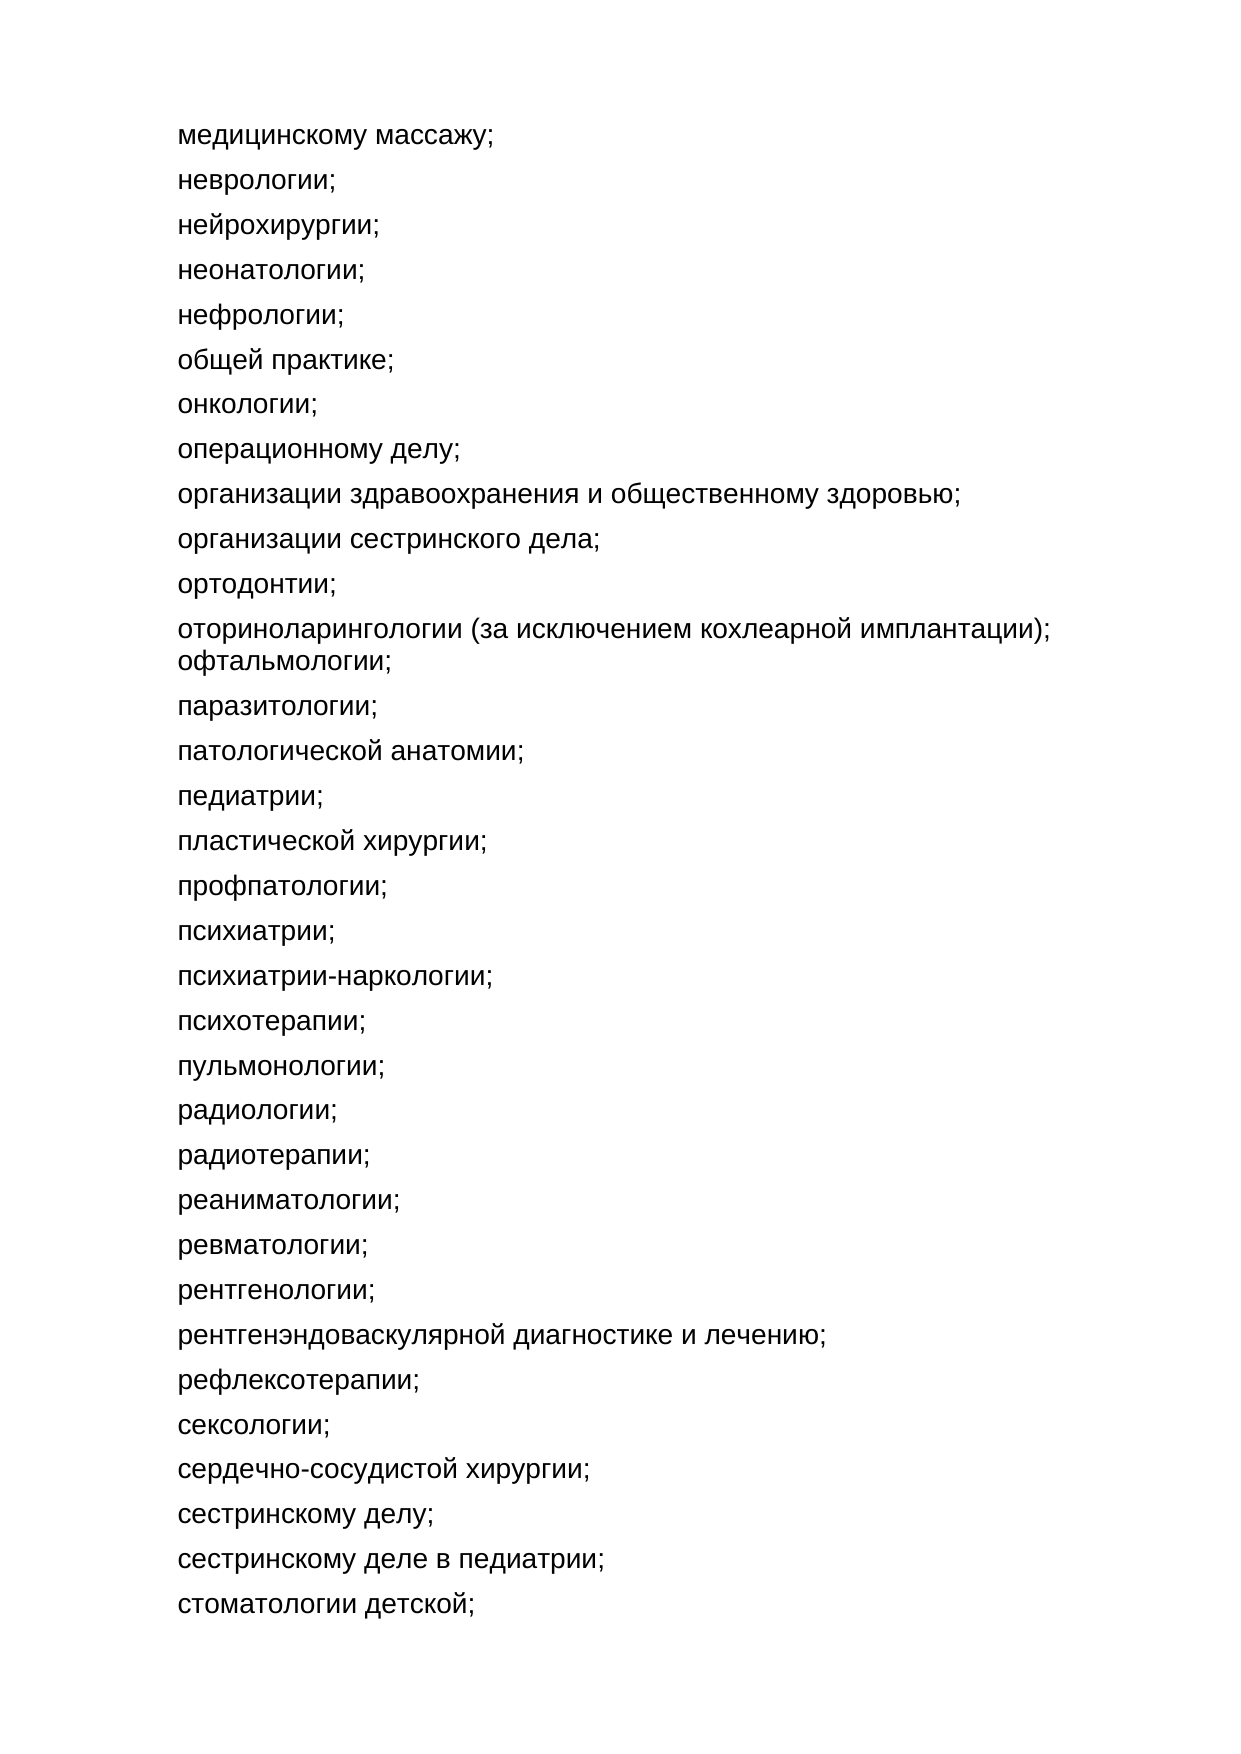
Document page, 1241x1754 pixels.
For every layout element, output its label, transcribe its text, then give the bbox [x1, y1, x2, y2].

text сексологии; [177, 1408, 1152, 1440]
text пульмонологии; [177, 1048, 1152, 1081]
text общей практике; [177, 343, 1152, 375]
text реаниматологии; [177, 1183, 1152, 1216]
text радиотерапии; [177, 1138, 1152, 1171]
text сестринскому деле в педиатрии; [177, 1542, 1152, 1575]
text психиатрии; [177, 914, 1152, 946]
text организации сестринского дела; [177, 522, 1152, 554]
text рефлексотерапии; [177, 1363, 1152, 1395]
text нефрологии; [177, 298, 1152, 330]
text ревматологии; [177, 1228, 1152, 1260]
text рентгенэндоваскулярной диагностике и лечению; [177, 1318, 1152, 1350]
text неонатологии; [177, 253, 1152, 285]
text пластической хирургии; [177, 824, 1152, 856]
text рентгенологии; [177, 1273, 1152, 1305]
text психиатрии-наркологии; [177, 959, 1152, 991]
text сестринскому делу; [177, 1497, 1152, 1530]
text патологической анатомии; [177, 734, 1152, 767]
text оториноларингологии (за исключением кохлеарной имплантации); офтальмологии; [177, 612, 1152, 677]
text неврологии; [177, 163, 1152, 195]
text операционному делу; [177, 432, 1152, 465]
text профпатологии; [177, 869, 1152, 901]
text нейрохирургии; [177, 208, 1152, 240]
text стоматологии детской; [177, 1587, 1152, 1619]
text организации здравоохранения и общественному здоровью; [177, 477, 1152, 510]
text медицинскому массажу; [177, 118, 1152, 151]
text сердечно-сосудистой хирургии; [177, 1452, 1152, 1485]
text онкологии; [177, 387, 1152, 420]
text ортодонтии; [177, 567, 1152, 599]
text радиологии; [177, 1093, 1152, 1126]
text педиатрии; [177, 779, 1152, 811]
text психотерапии; [177, 1003, 1152, 1036]
text паразитологии; [177, 689, 1152, 722]
